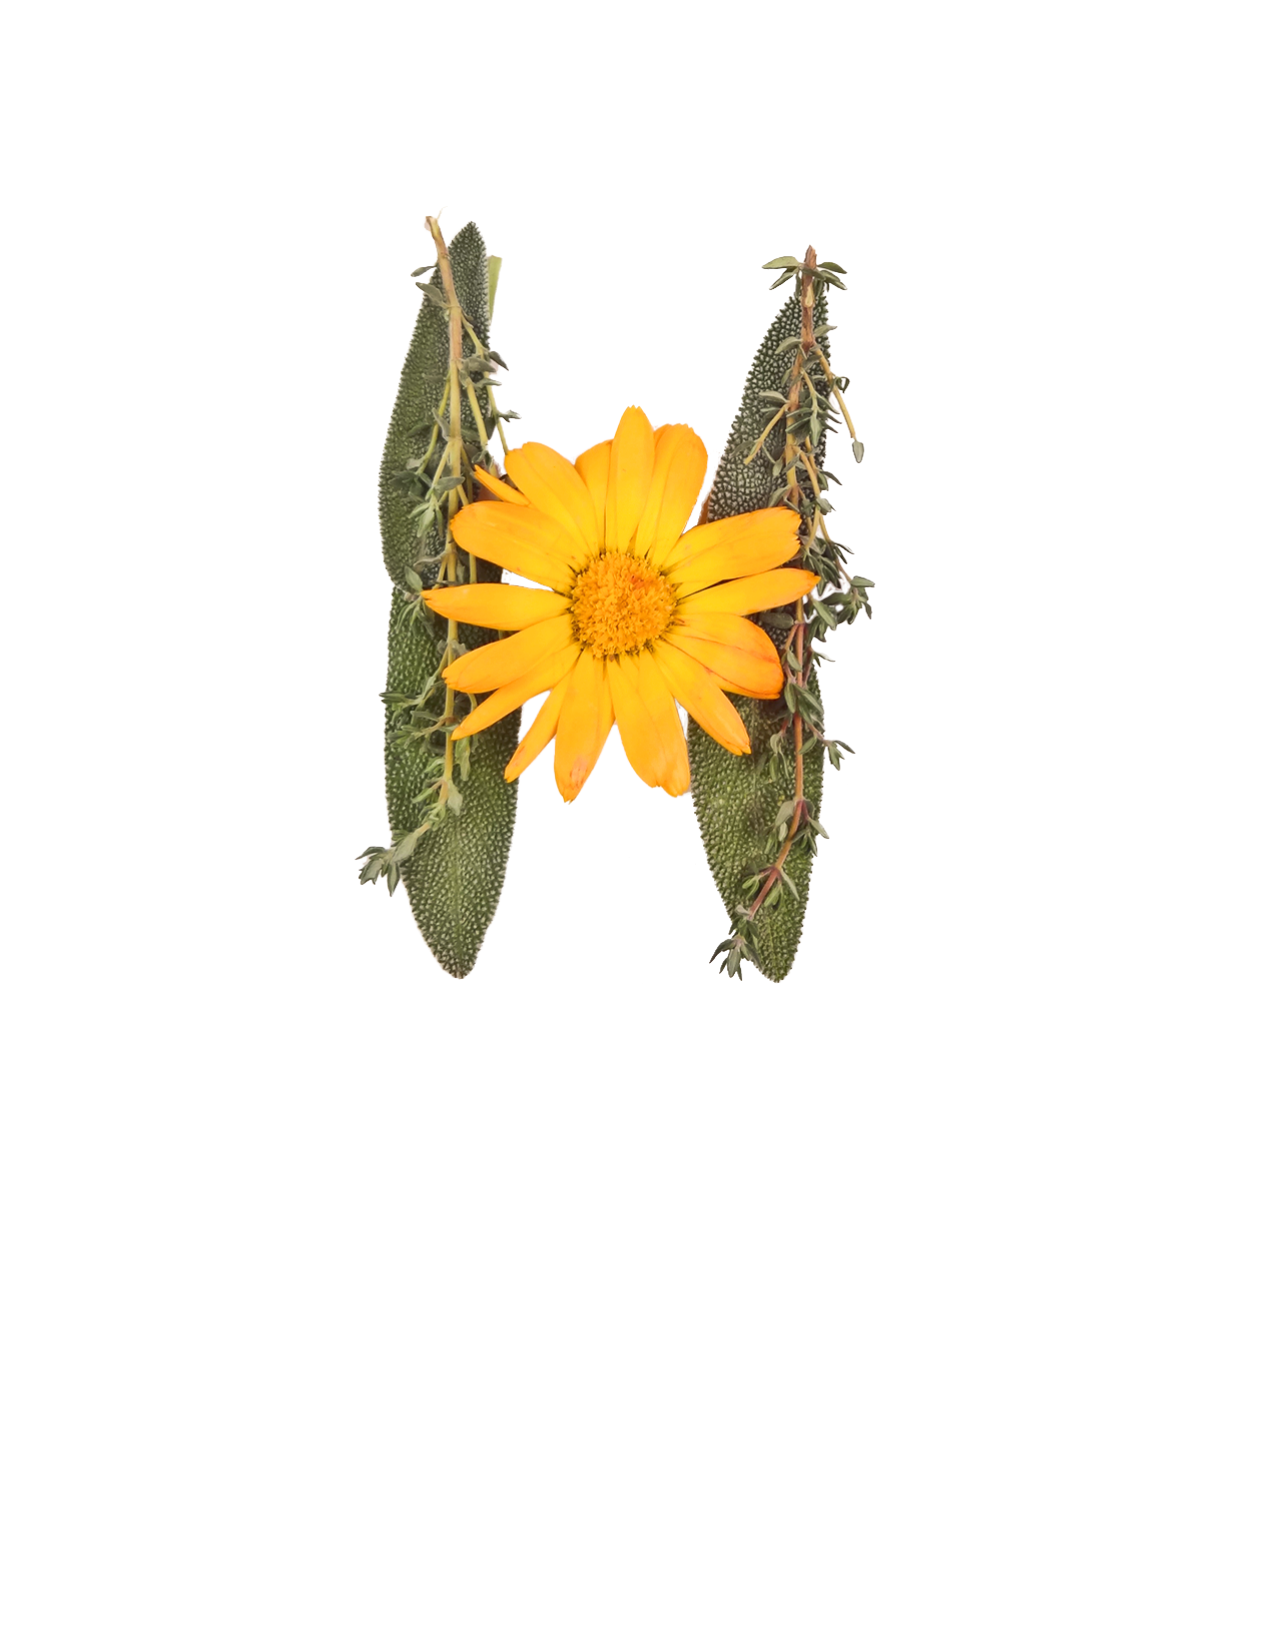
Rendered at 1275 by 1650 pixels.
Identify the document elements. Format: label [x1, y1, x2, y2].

picture [187, 150, 1079, 1050]
